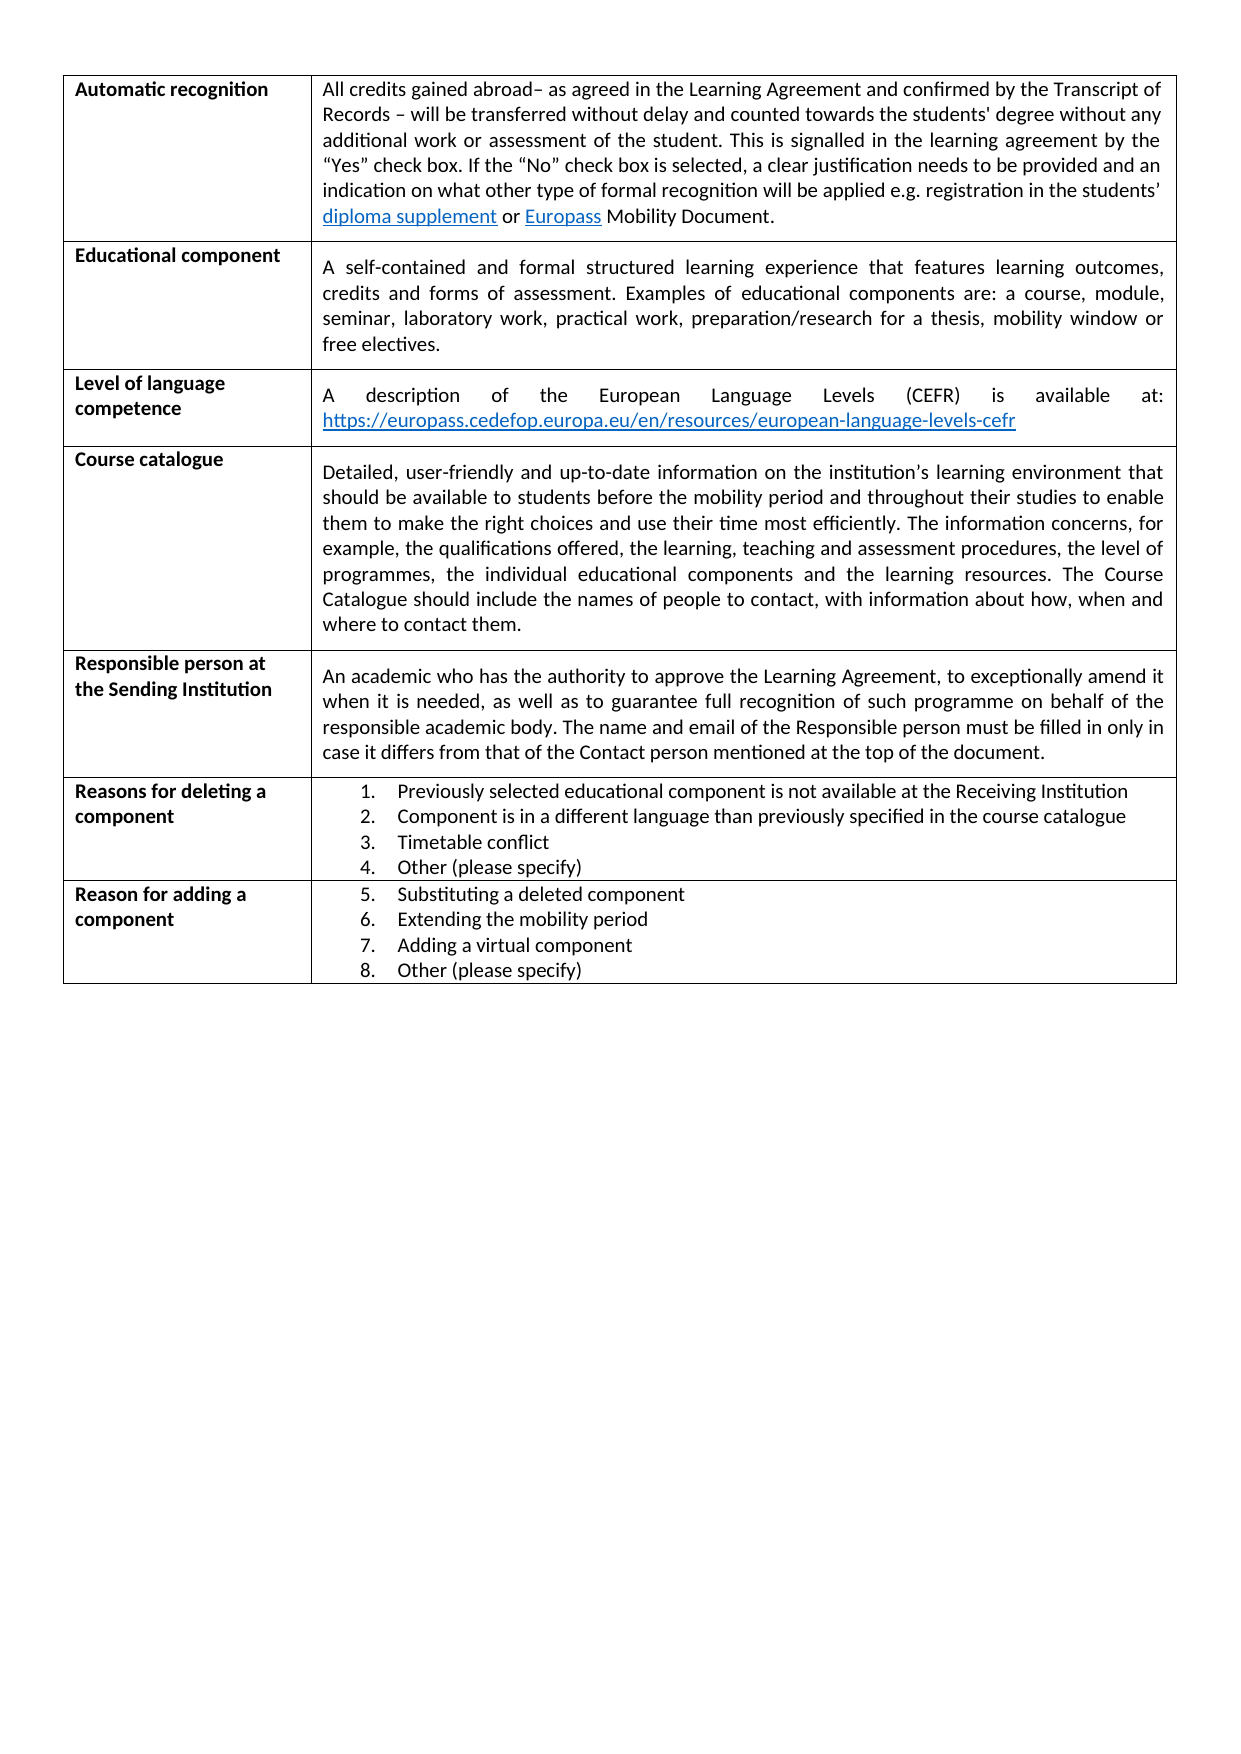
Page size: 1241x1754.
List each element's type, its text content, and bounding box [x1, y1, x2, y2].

table_cell Previously selected educational component is not available at the Receiving Institution Component is in a different language than previously specified in the course catalogue Timetable conflict Other (please specify) [312, 778, 1176, 880]
table_cell Level of language competence [64, 370, 311, 446]
table_cell Course catalogue [64, 447, 311, 649]
table_cell Educational component [64, 242, 311, 369]
table_cell A self-contained and formal structured learning experience that features learning outcomes, credits and forms of assessment. Examples of educational components are: a course, module, seminar, laboratory work, practical work, preparation/research for a thesis, mobility window or free electives. [312, 242, 1176, 369]
table_cell Automatic recognition [64, 76, 311, 241]
table_cell All credits gained abroad– as agreed in the Learning Agreement and confirmed by the Transcript of Records – will be transferred without delay and counted towards the students' degree without any additional work or assessment of the student. This is signalled in the learning agreement by the “Yes” check box. If the “No” check box is selected, a clear justification needs to be provided and an indication on what other type of formal recognition will be applied e.g. registration in the students’ diploma supplement or Europass Mobility Document. [312, 76, 1176, 241]
table_cell A description of the European Language Levels (CEFR) is available at: https://europass.cedefop.europa.eu/en/resources/european-language-levels-cefr [312, 370, 1176, 446]
table_cell Detailed, user-friendly and up-to-date information on the institution’s learning environment that should be available to students before the mobility period and throughout their studies to enable them to make the right choices and use their time most efficiently. The information concerns, for example, the qualifications offered, the learning, teaching and assessment procedures, the level of programmes, the individual educational components and the learning resources. The Course Catalogue should include the names of people to contact, with information about how, when and where to contact them. [312, 447, 1176, 649]
table_cell Reasons for deleting a component [64, 778, 311, 880]
table_cell Reason for adding a component [64, 881, 311, 983]
table_cell Responsible person at the Sending Institution [64, 651, 311, 777]
table_cell Substituting a deleted component Extending the mobility period Adding a virtual component Other (please specify) [312, 881, 1176, 983]
table_cell An academic who has the authority to approve the Learning Agreement, to exceptionally amend it when it is needed, as well as to guarantee full recognition of such programme on behalf of the responsible academic body. The name and email of the Responsible person must be filled in only in case it differs from that of the Contact person mentioned at the top of the document. [312, 651, 1176, 777]
